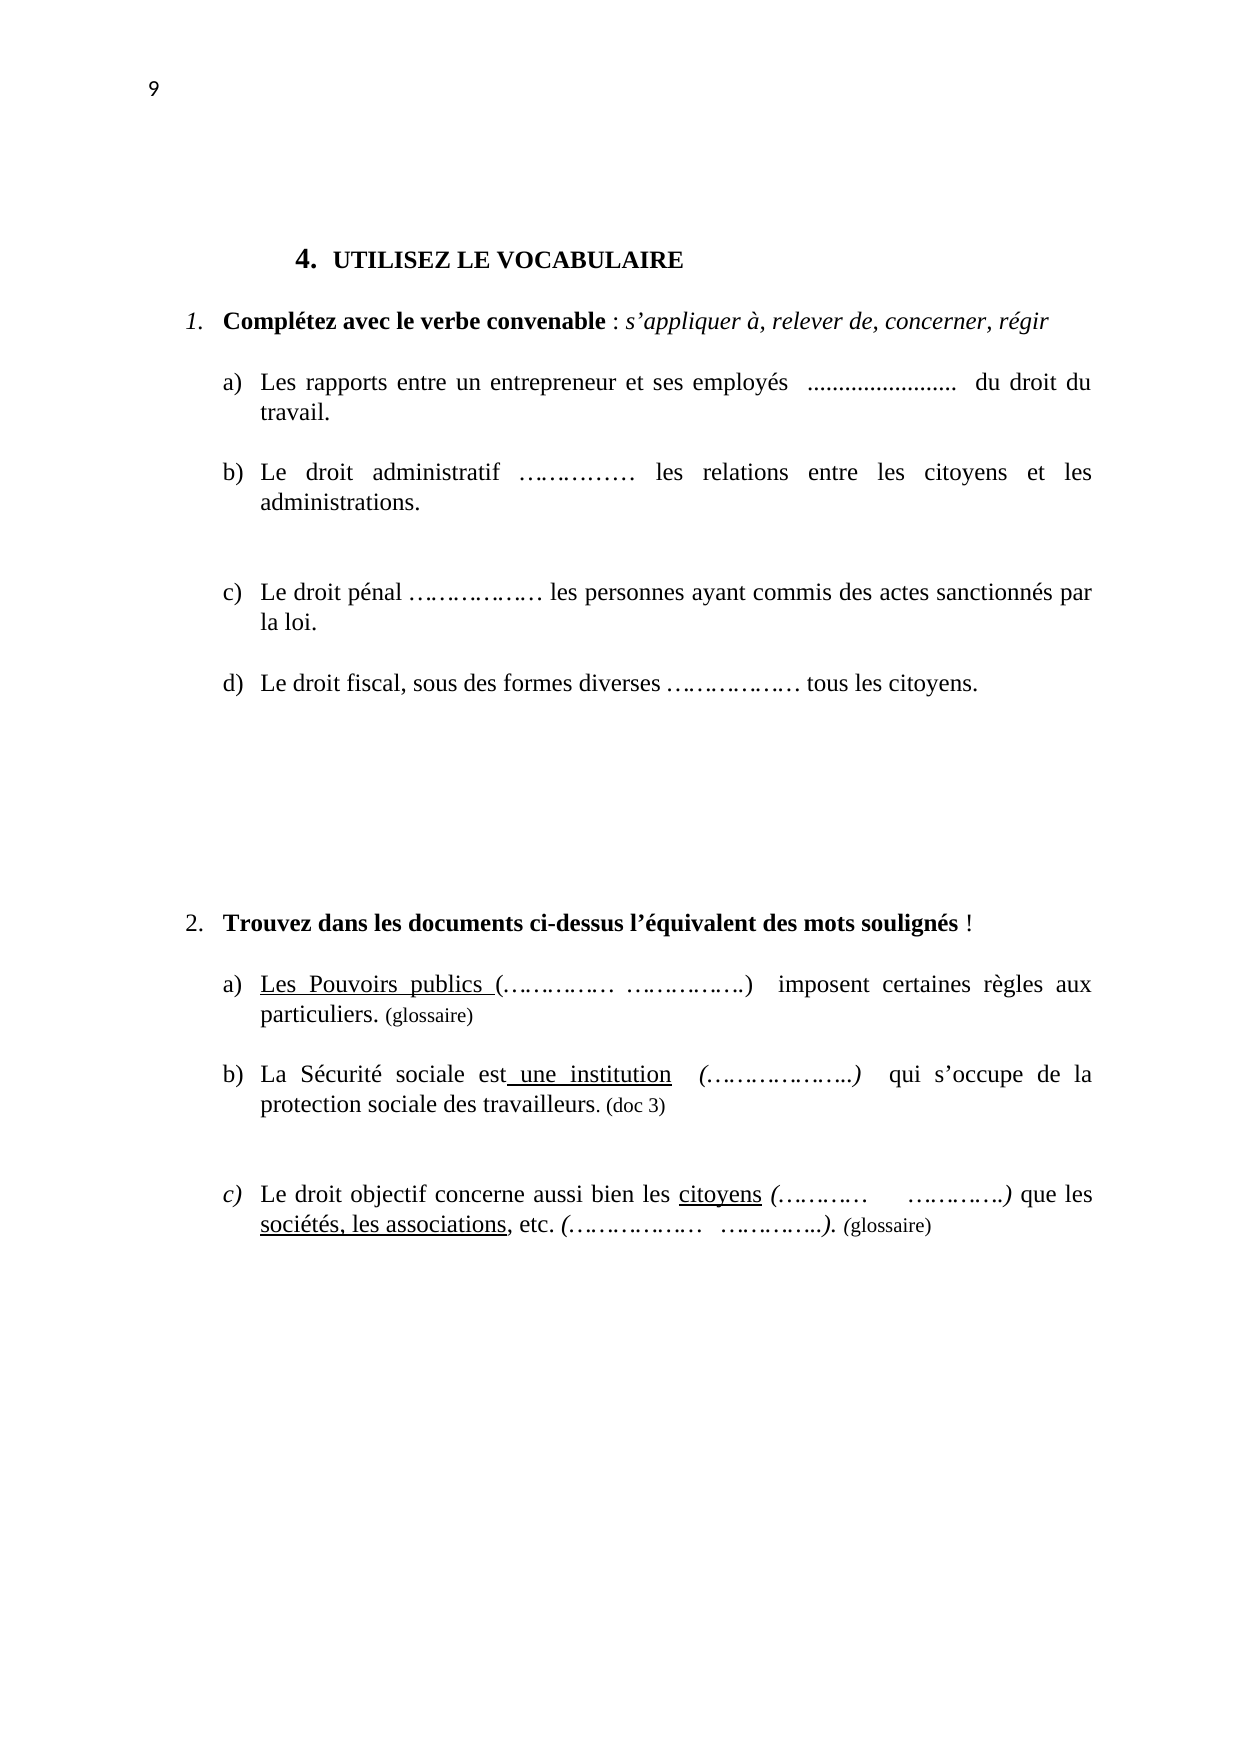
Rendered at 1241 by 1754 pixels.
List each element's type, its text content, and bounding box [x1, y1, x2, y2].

list UTILISEZ LE VOCABULAIRE [295, 241, 1093, 275]
list Le droit administratif …………… les relations entre les citoyens et les administrations. [223, 457, 1093, 516]
list Les rapports entre un entrepreneur et ses employés ........................ du droit du travail. [223, 367, 1093, 426]
list Les Pouvoirs publics (…………… …………….) imposent certaines règles aux particuliers. (glossaire) [223, 969, 1093, 1028]
list Le droit objectif concerne aussi bien les citoyens (………… ………….) que les sociétés, les associations, etc. (……………… …………..). (glossaire) [223, 1179, 1093, 1238]
list Le droit fiscal, sous des formes diverses ……………… tous les citoyens. [223, 668, 1093, 696]
list La Sécurité sociale est une institution (………………..) qui s’occupe de la protection sociale des travailleurs. (doc 3) [223, 1059, 1093, 1118]
list Complétez avec le verbe convenable : s’appliquer à, relever de, concerner, régir [185, 306, 1093, 335]
list Le droit pénal ……………… les personnes ayant commis des actes sanctionnés par la loi. [223, 577, 1093, 636]
list Trouvez dans les documents ci-dessus l’équivalent des mots soulignés ! [185, 908, 1093, 937]
